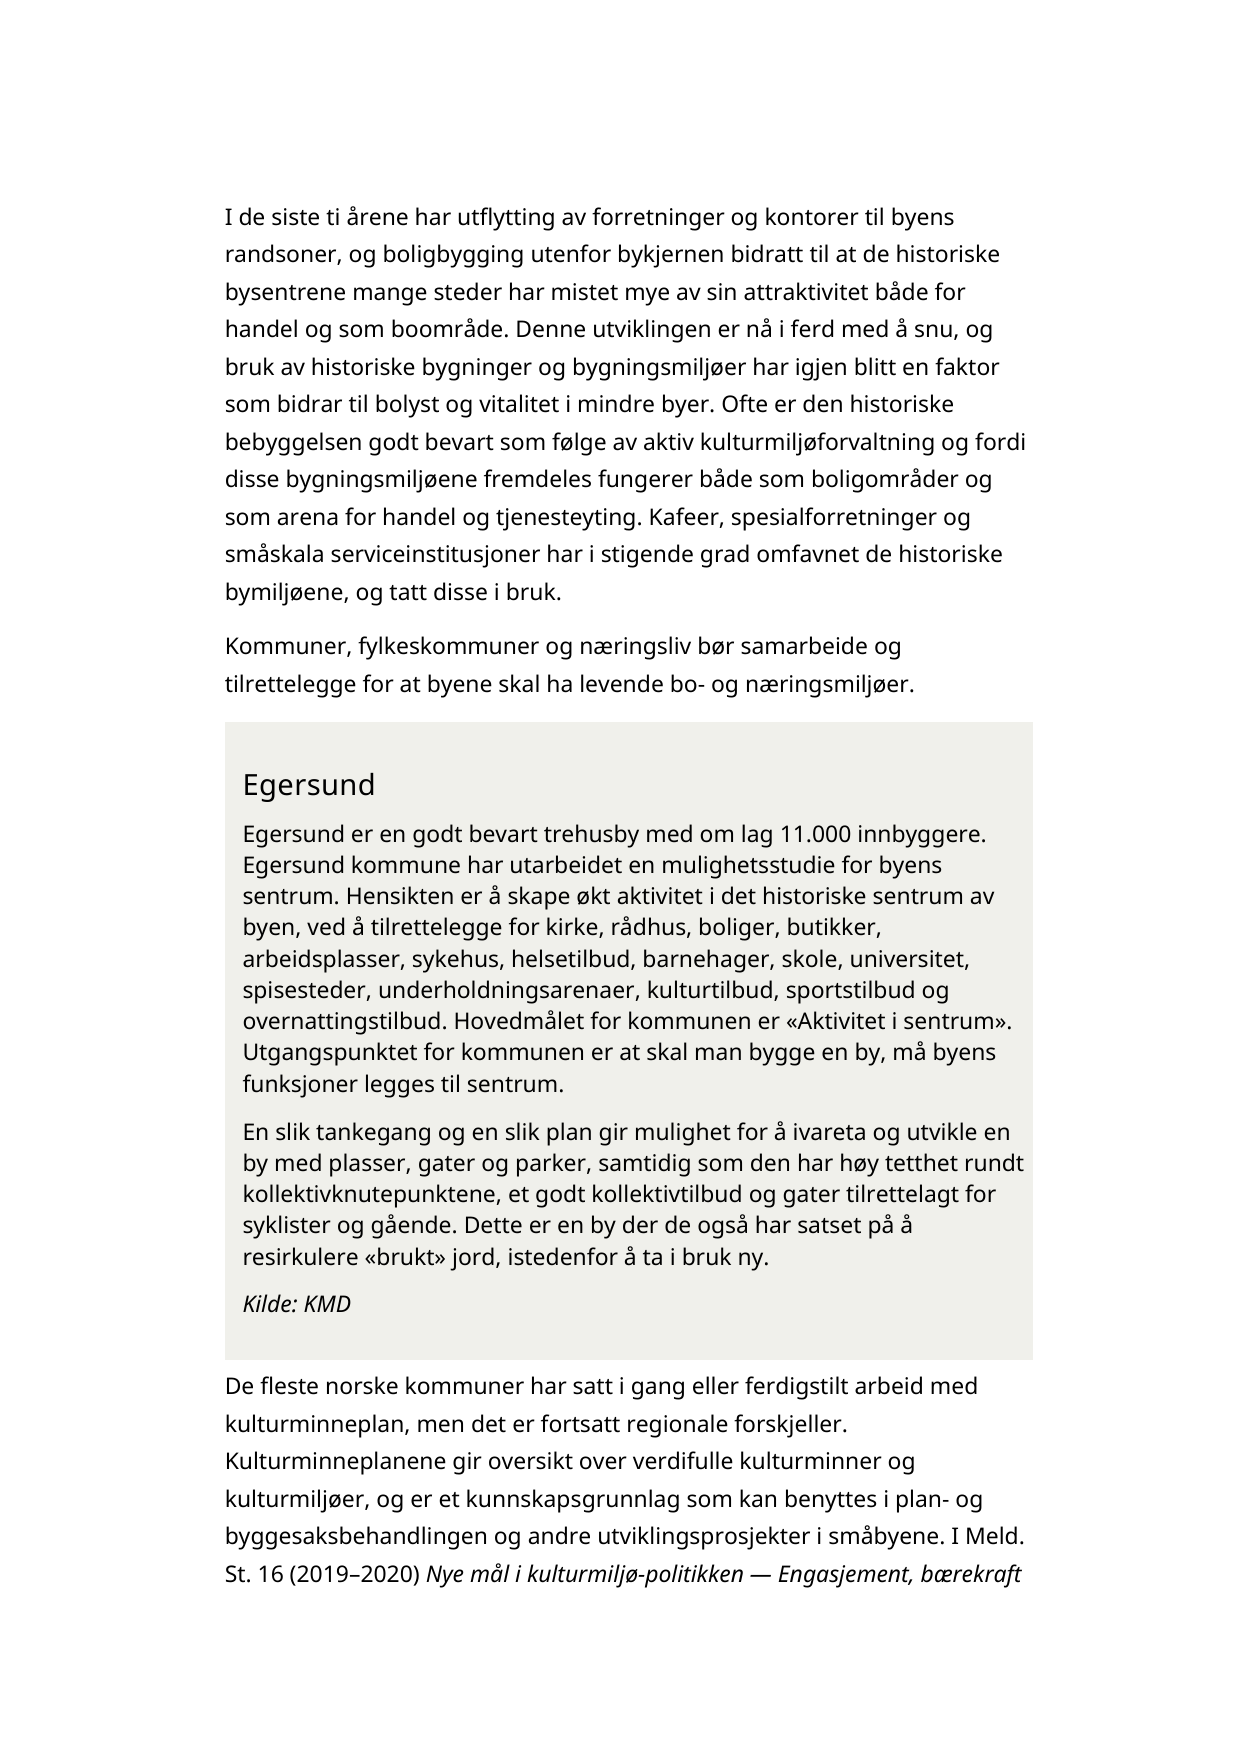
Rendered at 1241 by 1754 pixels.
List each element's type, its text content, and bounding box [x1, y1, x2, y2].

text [224, 1370, 1033, 1589]
table_header Egersund Egersund er en godt bevart trehusby med om lag 11.000 innbyggere. Egersund kommune har utarbeidet en mulighetsstudie for byens sentrum. Hensikten er å skape økt aktivitet i det historiske sentrum av byen, ved å tilrettelegge for kirke, rådhus, boliger, butikker, arbeidsplasser, sykehus, helsetilbud, barnehager, skole, universitet, spisesteder, underholdningsarenaer, kulturtilbud, sportstilbud og overnattingstilbud. Hovedmålet for kommunen er «Aktivitet i sentrum». Utgangspunktet for kommunen er at skal man bygge en by, må byens funksjoner legges til sentrum. En slik tankegang og en slik plan gir mulighet for å ivareta og utvikle en by med plasser, gater og parker, samtidig som den har høy tetthet rundt kollektivknutepunktene, et godt kollektivtilbud og gater tilrettelagt for syklister og gående. Dette er en by der de også har satset på å resirkulere «brukt» jord, istedenfor å ta i bruk ny. Kilde: KMD [225, 722, 1033, 1360]
text Kommuner, fylkeskommuner og næringsliv bør samarbeide og tilrettelegge for at byene skal ha levende bo- og næringsmiljøer. [224, 630, 1033, 699]
text I de siste ti årene har utflytting av forretninger og kontorer til byens randsoner, og boligbygging utenfor bykjernen bidratt til at de historiske bysentrene mange steder har mistet mye av sin attraktivitet både for handel og som boområde. Denne utviklingen er nå i ferd med å snu, og bruk av historiske bygninger og bygningsmiljøer har igjen blitt en faktor som bidrar til bolyst og vitalitet i mindre byer. Ofte er den historiske bebyggelsen godt bevart som følge av aktiv kulturmiljøforvaltning og fordi disse bygningsmiljøene fremdeles fungerer både som boligområder og som arena for handel og tjenesteyting. Kafeer, spesialforretninger og småskala serviceinstitusjoner har i stigende grad omfavnet de historiske bymiljøene, og tatt disse i bruk. [224, 201, 1033, 607]
